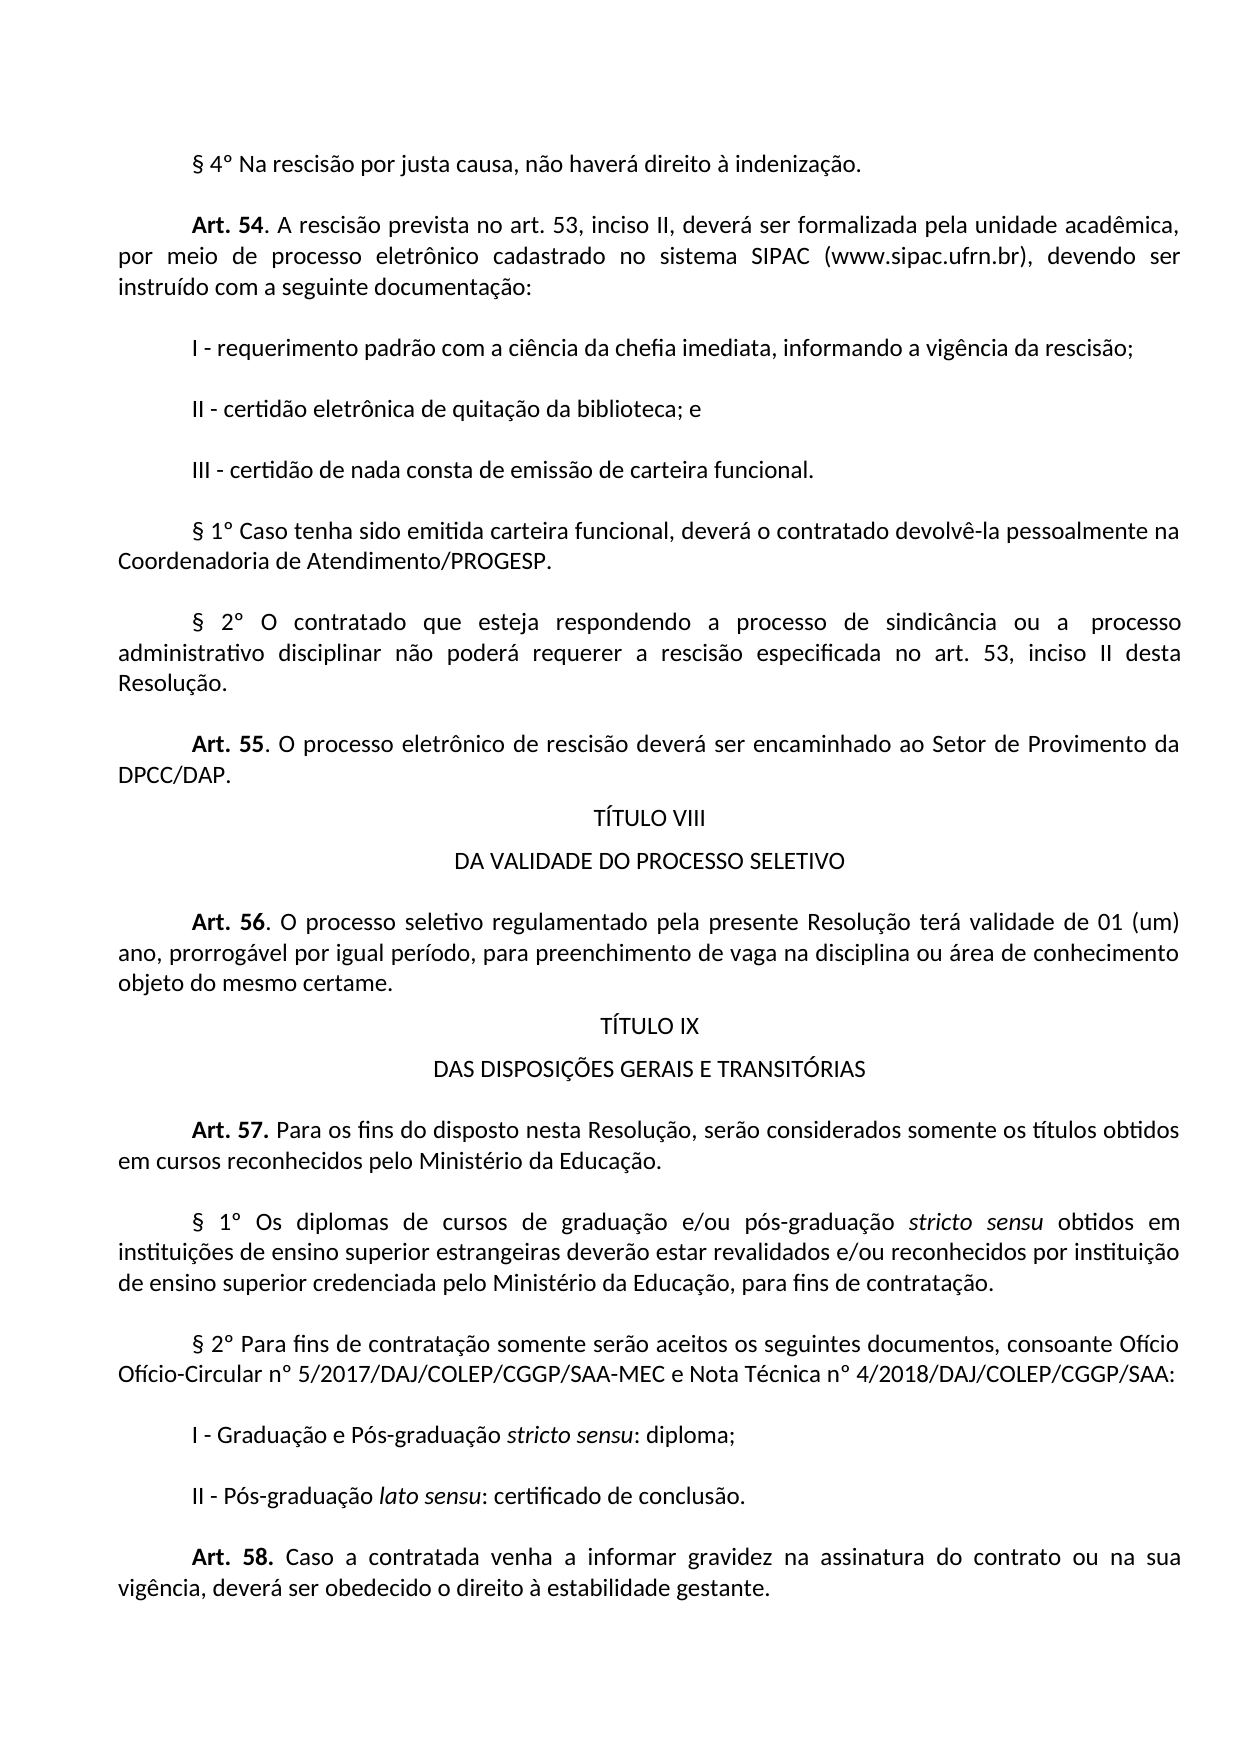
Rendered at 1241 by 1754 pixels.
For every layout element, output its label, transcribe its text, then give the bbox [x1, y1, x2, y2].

text § 4º Na rescisão por justa causa, não haverá direito à indenização. [192, 148, 1219, 179]
text I - requerimento padrão com a ciência da chefia imediata, informando a vigência da rescisão; II - certidão eletrônica de quitação da biblioteca; e [192, 332, 1136, 423]
text Art. 55. O processo eletrônico de rescisão deverá ser encaminhado ao Setor de Provimento da DPCC/DAP. [118, 728, 1181, 789]
text I - Graduação e Pós-graduação stricto sensu: diploma; II - Pós-graduação lato sensu: certificado de conclusão. [192, 1419, 746, 1511]
text § 1º Os diplomas de cursos de graduação e/ou pós-graduação stricto sensu obtidos em instituições de ensino superior estrangeiras deverão estar revalidados e/ou reconhecidos por instituição de ensino superior credenciada pelo Ministério da Educação, para fins de contratação. [118, 1206, 1181, 1297]
text § 2º Para fins de contratação somente serão aceitos os seguintes documentos, consoante Ofício Ofício-Circular nº 5/2017/DAJ/COLEP/CGGP/SAA-MEC e Nota Técnica nº 4/2018/DAJ/COLEP/CGGP/SAA: [118, 1328, 1181, 1389]
text Art. 56. O processo seletivo regulamentado pela presente Resolução terá validade de 01 (um) ano, prorrogável por igual período, para preenchimento de vaga na disciplina ou área de conhecimento objeto do mesmo certame. [118, 906, 1181, 998]
text TÍTULO VIII [233, 802, 1066, 833]
text Art. 58. Caso a contratada venha a informar gravidez na assinatura do contrato ou na sua vigência, deverá ser obedecido o direito à estabilidade gestante. [118, 1542, 1181, 1603]
text DAS DISPOSIÇÕES GERAIS E TRANSITÓRIAS [233, 1053, 1066, 1084]
text TÍTULO IX [233, 1010, 1066, 1041]
text § 1º Caso tenha sido emitida carteira funcional, deverá o contratado devolvê-la pessoalmente na Coordenadoria de Atendimento/PROGESP. [118, 515, 1182, 576]
text III - certidão de nada consta de emissão de carteira funcional. [192, 454, 1219, 484]
text DA VALIDADE DO PROCESSO SELETIVO [233, 845, 1066, 876]
text § 2º O contratado que esteja respondendo a processo de sindicância ou a processo administrativo disciplinar não poderá requerer a rescisão especificada no art. 53, inciso II desta Resolução. [118, 606, 1181, 698]
text Art. 54. A rescisão prevista no art. 53, inciso II, deverá ser formalizada pela unidade acadêmica, por meio de processo eletrônico cadastrado no sistema SIPAC (www.sipac.ufrn.br), devendo ser instruído com a seguinte documentação: [118, 209, 1181, 301]
text Art. 57. Para os fins do disposto nesta Resolução, serão considerados somente os títulos obtidos em cursos reconhecidos pelo Ministério da Educação. [118, 1114, 1181, 1175]
